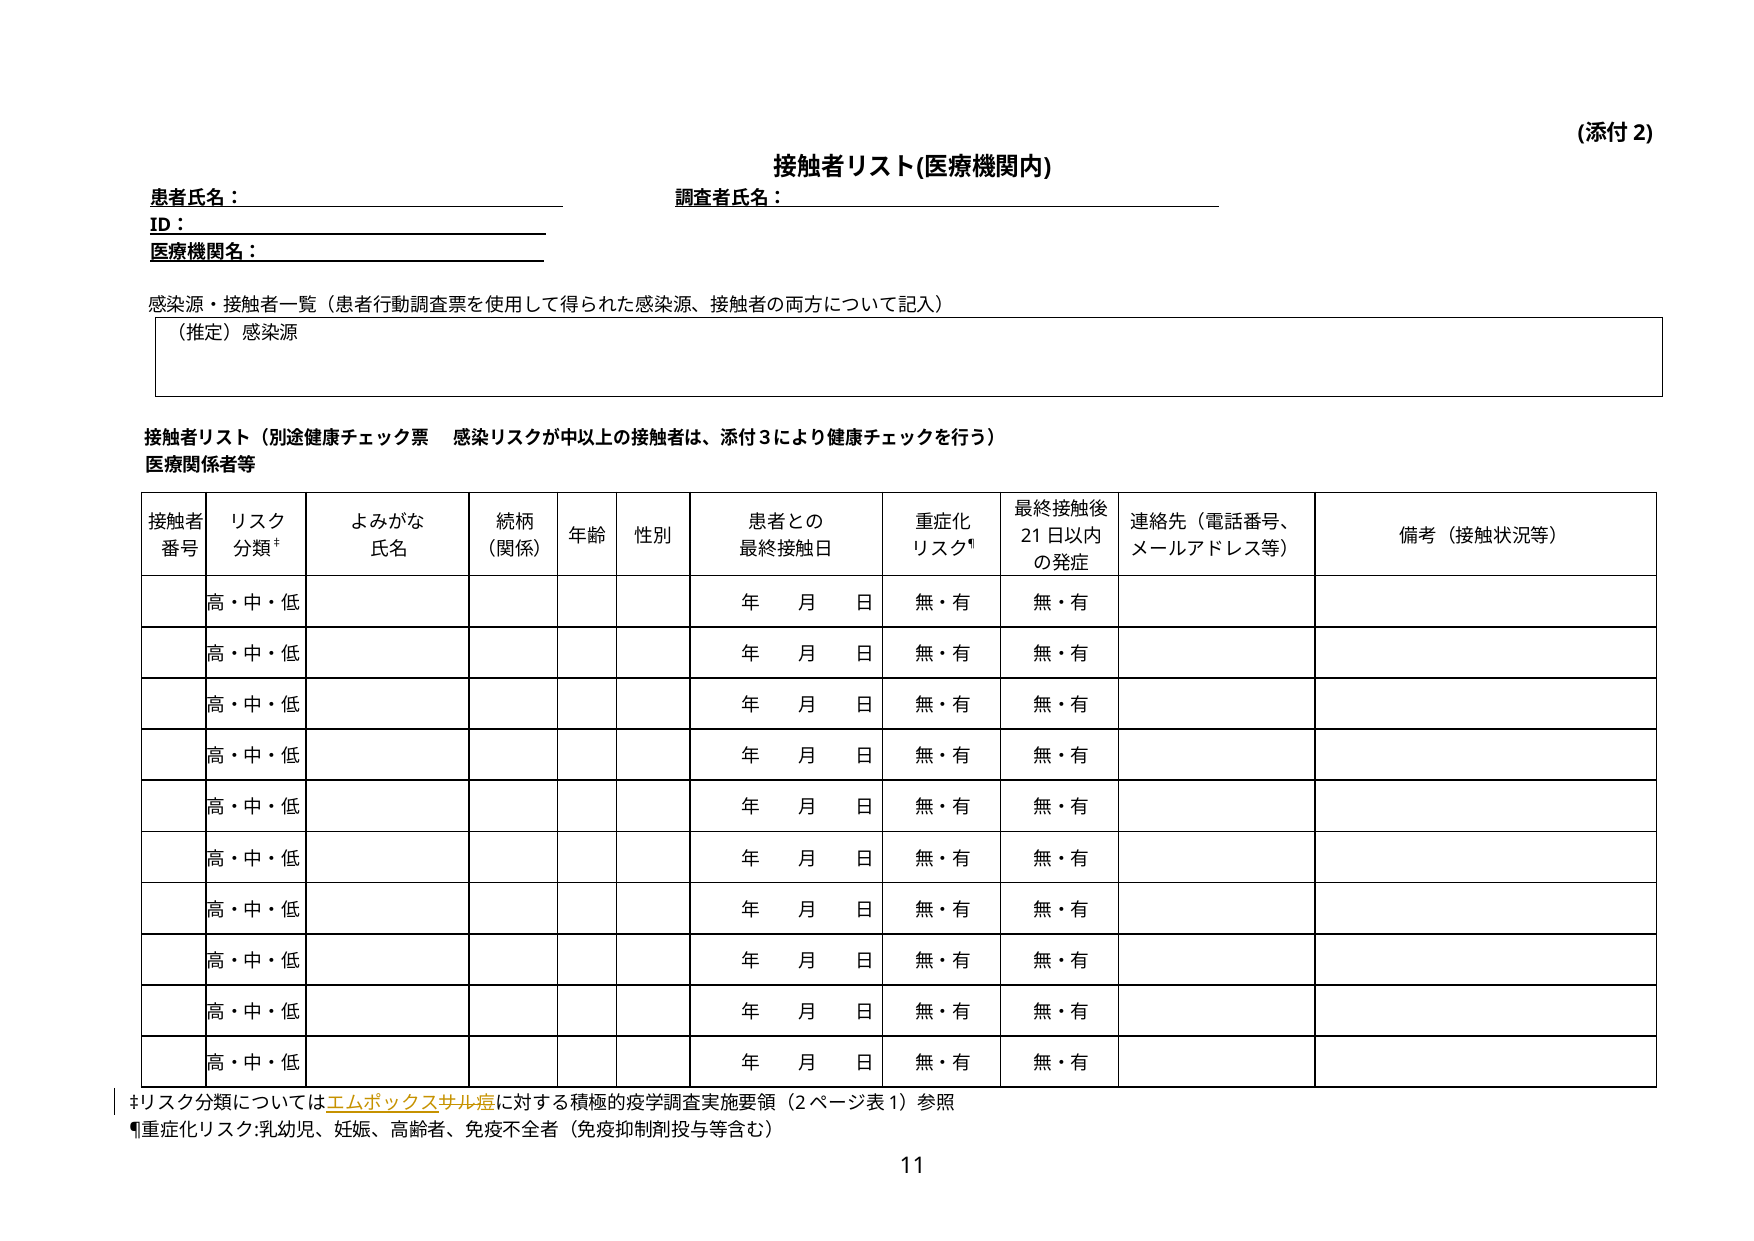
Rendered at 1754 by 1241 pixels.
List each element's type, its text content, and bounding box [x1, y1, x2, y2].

table_cell 性別 [617, 493, 689, 575]
table_cell 高・中・低 [207, 730, 305, 779]
table_cell [1119, 781, 1314, 831]
table_cell [617, 1037, 689, 1086]
table_cell [617, 883, 689, 933]
table_cell [617, 679, 689, 728]
table_header 医療関係者等 [141, 450, 1656, 492]
table_cell 無・有 [1001, 986, 1118, 1035]
table_cell [1119, 730, 1314, 779]
table_cell [558, 883, 616, 933]
table_cell 年 月 日 [691, 730, 882, 779]
table_cell 無・有 [1001, 576, 1118, 626]
text 医療機関名： [150, 237, 1613, 264]
table_cell [307, 883, 468, 933]
table_cell [307, 832, 468, 882]
table_cell [1119, 628, 1314, 677]
table_cell [1316, 576, 1656, 626]
table_cell [617, 730, 689, 779]
table_cell [470, 781, 557, 831]
table_cell 無・有 [1001, 628, 1118, 677]
text ¶重症化リスク:乳幼児、妊娠、高齢者、免疫不全者（免疫抑制剤投与等含む） [129, 1115, 1653, 1142]
table_cell [558, 935, 616, 984]
table_cell 無・有 [1001, 832, 1118, 882]
table_cell [1316, 679, 1656, 728]
table_cell [307, 986, 468, 1035]
text 患者氏名： 調査者氏名： ID： [150, 183, 1650, 237]
table_cell [470, 628, 557, 677]
table_cell リスク 分類‡ [207, 493, 305, 575]
table_cell [1119, 576, 1314, 626]
table_cell 年 月 日 [691, 1037, 882, 1086]
table_cell 年 月 日 [691, 883, 882, 933]
table_cell 年齢 [558, 493, 616, 575]
table_cell [1316, 781, 1656, 831]
table_cell 無・有 [883, 883, 1000, 933]
table_cell [1119, 935, 1314, 984]
table_cell [470, 1037, 557, 1086]
table_cell [142, 832, 205, 882]
table_cell [617, 576, 689, 626]
table_cell [1119, 1037, 1314, 1086]
table_cell [142, 1037, 205, 1086]
table_cell 年 月 日 [691, 781, 882, 831]
table_cell [1316, 730, 1656, 779]
table_cell 年 月 日 [691, 832, 882, 882]
table_cell 無・有 [883, 679, 1000, 728]
table_cell 高・中・低 [207, 781, 305, 831]
table_cell [617, 935, 689, 984]
text 接触者リスト（別途健康チェック票 感染リスクが中以上の接触者は、添付３により健康チェックを行う） [144, 423, 1696, 450]
table_cell 高・中・低 [207, 986, 305, 1035]
table_cell [1316, 832, 1656, 882]
table_cell [617, 781, 689, 831]
table_cell [470, 935, 557, 984]
table_cell [307, 935, 468, 984]
table_cell [617, 986, 689, 1035]
table_cell 無・有 [1001, 730, 1118, 779]
table_cell 年 月 日 [691, 986, 882, 1035]
table_cell [1119, 679, 1314, 728]
table_cell [558, 576, 616, 626]
table_cell 重症化 リスク¶ [883, 493, 1000, 575]
table_cell [307, 628, 468, 677]
table_cell [307, 730, 468, 779]
table_cell 最終接触後21日以内 の発症 [1001, 493, 1118, 575]
table_cell 無・有 [1001, 935, 1118, 984]
table_cell [142, 679, 205, 728]
table_cell [558, 832, 616, 882]
table_cell [1119, 883, 1314, 933]
table_cell 無・有 [883, 832, 1000, 882]
table_cell [558, 628, 616, 677]
table_cell [1316, 1037, 1656, 1086]
table_cell [558, 1037, 616, 1086]
table_cell 年 月 日 [691, 628, 882, 677]
table_cell 無・有 [883, 576, 1000, 626]
table_cell [470, 832, 557, 882]
table_cell 無・有 [883, 986, 1000, 1035]
table_cell 高・中・低 [207, 832, 305, 882]
table_cell [470, 986, 557, 1035]
table_cell [1119, 832, 1314, 882]
table_cell [307, 1037, 468, 1086]
table_cell [558, 730, 616, 779]
table_cell 接触者 番号 [142, 493, 205, 575]
table_header （推定）感染源 [156, 318, 1662, 396]
table_cell [470, 679, 557, 728]
table_cell [558, 679, 616, 728]
text 感染源・接触者一覧（患者行動調査票を使用して得られた感染源、接触者の両方について記入） [129, 290, 1696, 317]
table_cell 高・中・低 [207, 679, 305, 728]
table_cell [307, 781, 468, 831]
table_cell [142, 935, 205, 984]
table_cell 高・中・低 [207, 576, 305, 626]
table_cell 無・有 [1001, 679, 1118, 728]
table_cell 無・有 [883, 730, 1000, 779]
table_cell [1316, 628, 1656, 677]
text ‡リスク分類についてはに対する積極的疫学調査実施要領（2ページ表1）参照 [129, 1088, 1653, 1115]
table_cell [142, 730, 205, 779]
table_cell 無・有 [883, 628, 1000, 677]
table_cell 無・有 [1001, 1037, 1118, 1086]
text 接触者リスト(医療機関内) [129, 146, 1696, 183]
table_cell [142, 883, 205, 933]
table_cell [470, 576, 557, 626]
table_cell 無・有 [1001, 781, 1118, 831]
table_cell 無・有 [883, 781, 1000, 831]
table_cell 高・中・低 [207, 883, 305, 933]
table_cell [142, 576, 205, 626]
table_cell [617, 628, 689, 677]
table_cell [470, 883, 557, 933]
table_cell [1316, 883, 1656, 933]
table_cell [617, 832, 689, 882]
table_cell [307, 679, 468, 728]
table_cell 患者との 最終接触日 [691, 493, 882, 575]
table_cell [1316, 986, 1656, 1035]
table_cell [1119, 986, 1314, 1035]
table_cell 年 月 日 [691, 576, 882, 626]
table_cell [307, 576, 468, 626]
table_cell 年 月 日 [691, 935, 882, 984]
table_cell [558, 781, 616, 831]
table_cell [1316, 935, 1656, 984]
table_cell 備考（接触状況等） [1316, 493, 1656, 575]
table_cell [558, 986, 616, 1035]
table_cell 続柄 （関係） [470, 493, 557, 575]
table_cell [142, 781, 205, 831]
table_cell 高・中・低 [207, 628, 305, 677]
table_cell 連絡先（電話番号、 メールアドレス等） [1119, 493, 1314, 575]
table_cell よみがな 氏名 [307, 493, 468, 575]
table_cell 無・有 [1001, 883, 1118, 933]
table_cell [142, 986, 205, 1035]
table_cell 高・中・低 [207, 935, 305, 984]
table_cell 高・中・低 [207, 1037, 305, 1086]
text (添付2) [129, 114, 1653, 146]
table_cell 無・有 [883, 1037, 1000, 1086]
table_cell 無・有 [883, 935, 1000, 984]
table_cell [142, 628, 205, 677]
table_cell 年 月 日 [691, 679, 882, 728]
table_cell [470, 730, 557, 779]
